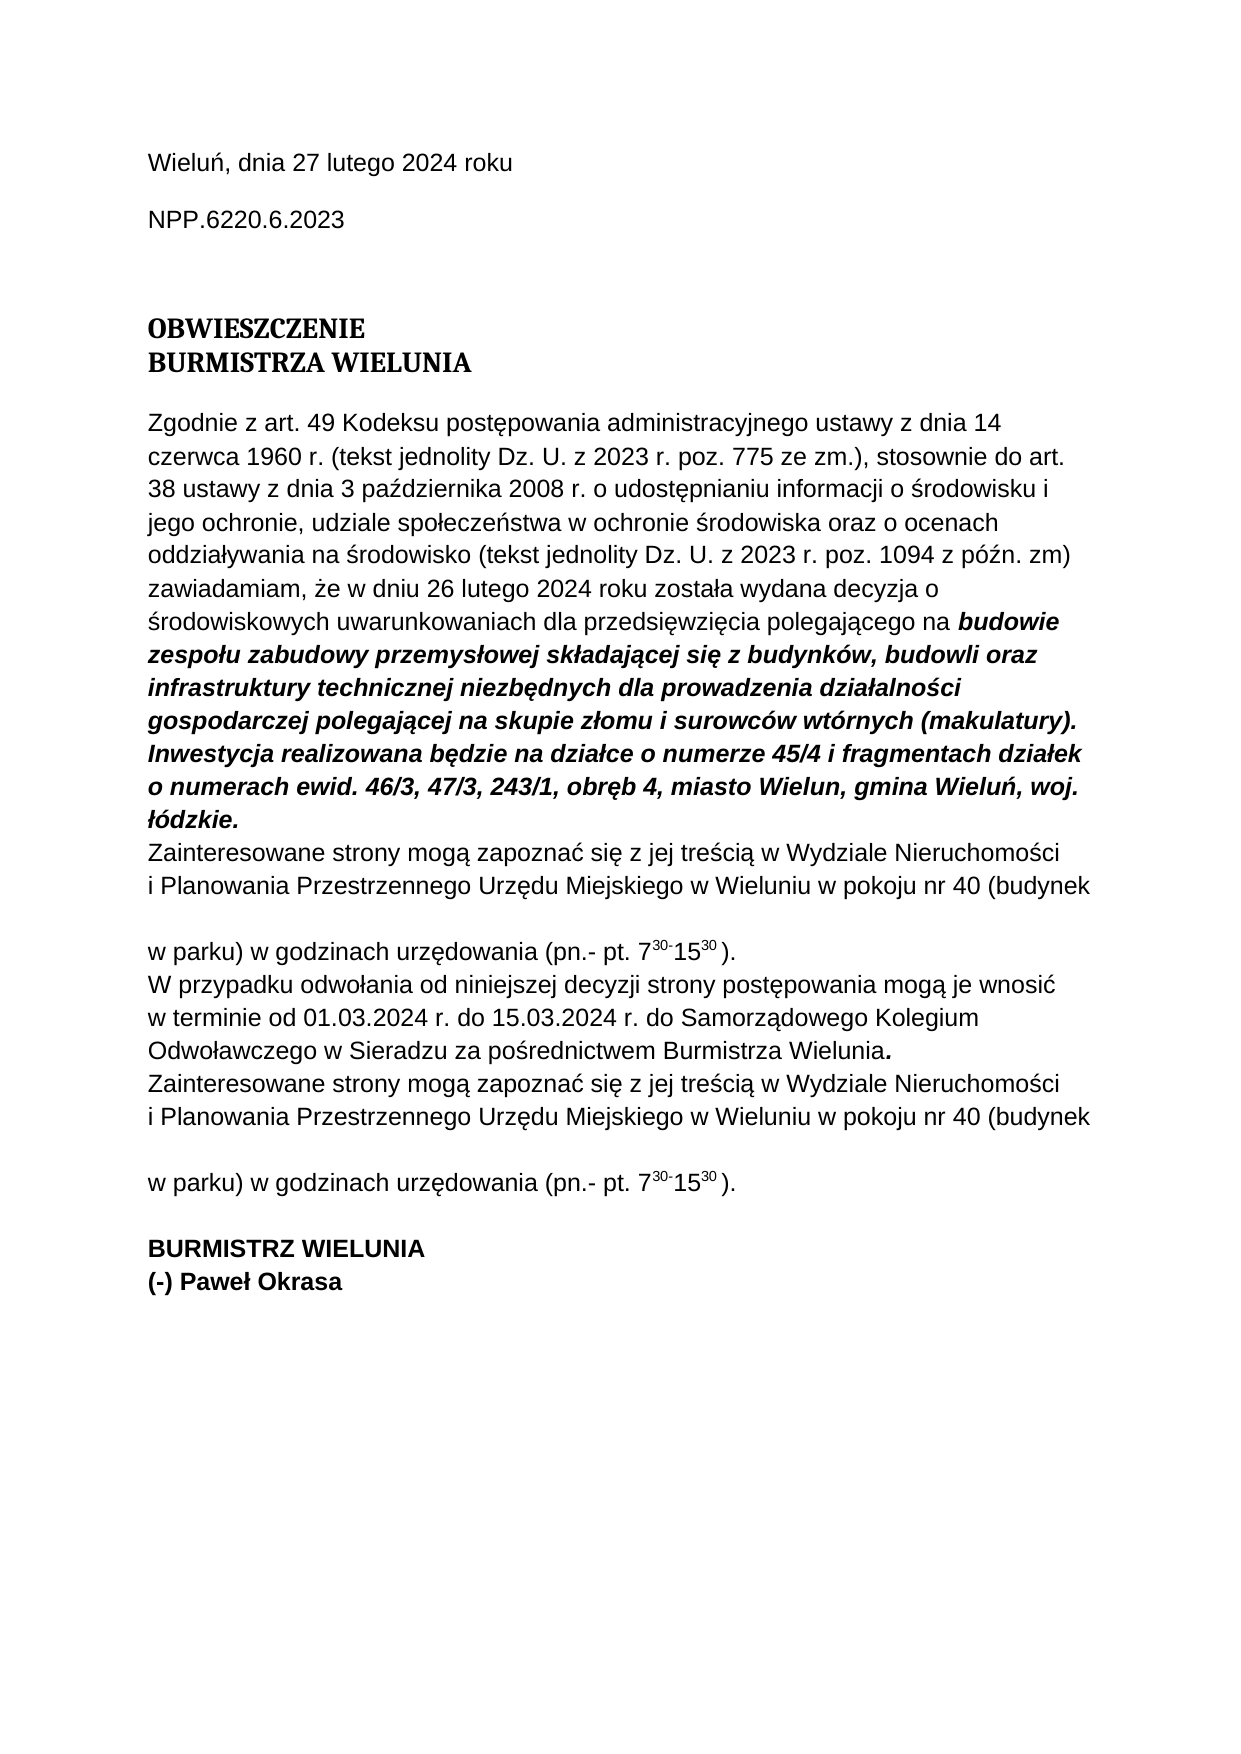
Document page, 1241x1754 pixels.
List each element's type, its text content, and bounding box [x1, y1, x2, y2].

text (-) Paweł Okrasa [148, 1267, 1093, 1296]
text NPP.6220.6.2023 [148, 205, 1093, 234]
text Zainteresowane strony mogą zapoznać się z jej treścią w Wydziale Nieruchomości i Planowania Przestrzennego Urzędu Miejskiego w Wieluniu w pokoju nr 40 (budynek w parku) w godzinach urzędowania (pn.- pt. 730-1530 ). [148, 838, 1093, 966]
text Zainteresowane strony mogą zapoznać się z jej treścią w Wydziale Nieruchomości i Planowania Przestrzennego Urzędu Miejskiego w Wieluniu w pokoju nr 40 (budynek w parku) w godzinach urzędowania (pn.- pt. 730-1530 ). [148, 1069, 1093, 1197]
subtitle BURMISTRZA WIELUNIA [148, 346, 1093, 380]
text Zgodnie z art. 49 Kodeksu postępowania administracyjnego ustawy z dnia 14 czerwca 1960 r. (tekst jednolity Dz. U. z 2023 r. poz. 775 ze zm.), stosownie do art. 38 ustawy z dnia 3 października 2008 r. o udostępnianiu informacji o środowisku i jego ochronie, udziale społeczeństwa w ochronie środowiska oraz o ocenach oddziaływania na środowisko (tekst jednolity Dz. U. z 2023 r. poz. 1094 z późn. zm) zawiadamiam, że w dniu 26 lutego 2024 roku została wydana decyzja o środowiskowych uwarunkowaniach dla przedsięwzięcia polegającego na budowie zespołu zabudowy przemysłowej składającej się z budynków, budowli oraz infrastruktury technicznej niezbędnych dla prowadzenia działalności gospodarczej polegającej na skupie złomu i surowców wtórnych (makulatury). Inwestycja realizowana będzie na działce o numerze 45/4 i fragmentach działek o numerach ewid. 46/3, 47/3, 243/1, obręb 4, miasto Wielun, gmina Wieluń, woj. łódzkie. [148, 408, 1093, 833]
text Wieluń, dnia 27 lutego 2024 roku [148, 148, 1093, 176]
text W przypadku odwołania od niniejszej decyzji strony postępowania mogą je wnosić w terminie od 01.03.2024 r. do 15.03.2024 r. do Samorządowego Kolegium Odwoławczego w Sieradzu za pośrednictwem Burmistrza Wielunia. [148, 970, 1093, 1064]
subtitle OBWIESZCZENIE [148, 313, 1093, 346]
text BURMISTRZ WIELUNIA [148, 1234, 1093, 1263]
